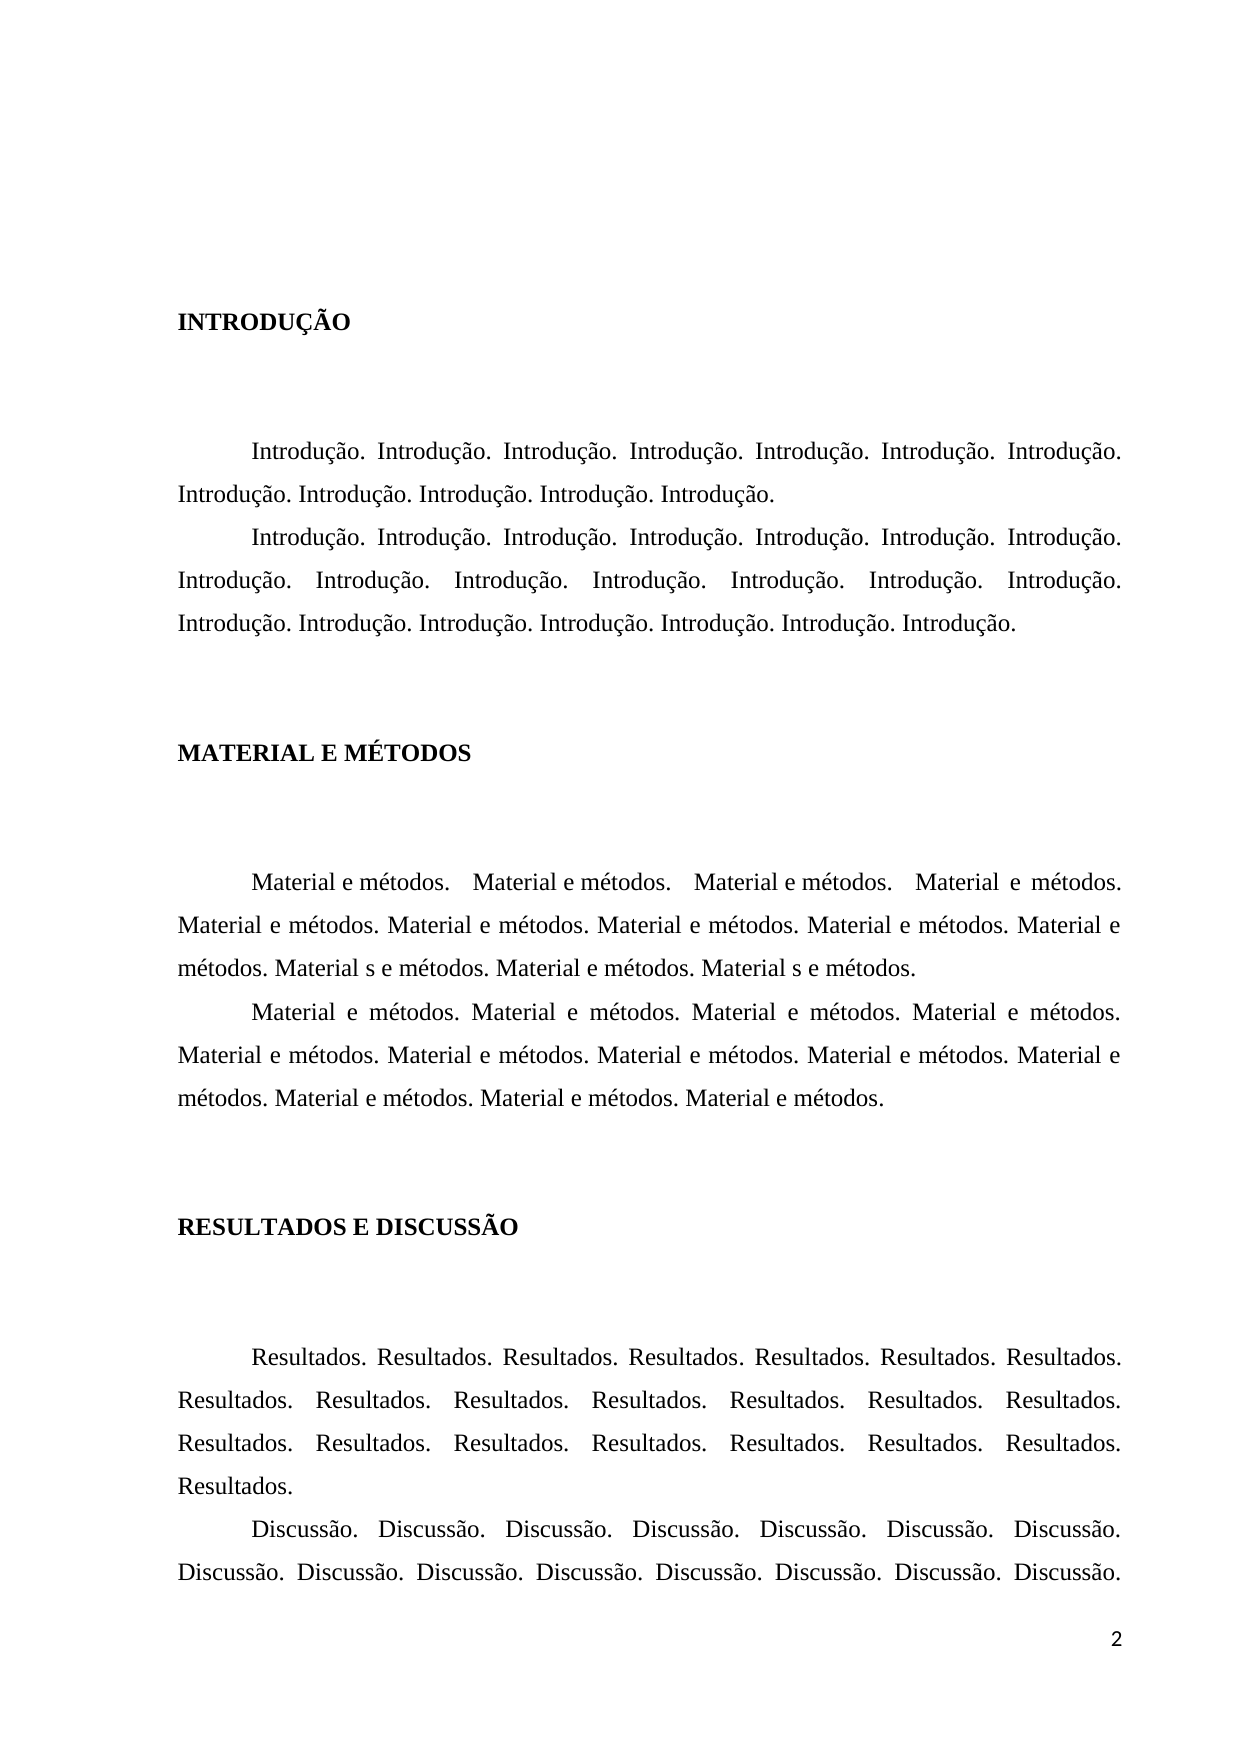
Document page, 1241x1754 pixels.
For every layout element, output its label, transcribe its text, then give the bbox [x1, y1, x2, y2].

text Resultados. Resultados. Resultados. Resultados. Resultados. Resultados. Resultados. Resultados. Resultados. Resultados. Resultados. Resultados. Resultados. Resultados. Resultados. Resultados. Resultados. Resultados. Resultados. Resultados. Resultados. Resultados. [177, 1342, 1122, 1500]
text Introdução. Introdução. Introdução. Introdução. Introdução. Introdução. Introdução. Introdução. Introdução. Introdução. Introdução. Introdução. [177, 436, 1122, 508]
text Introdução. Introdução. Introdução. Introdução. Introdução. Introdução. Introdução. Introdução. Introdução. Introdução. Introdução. Introdução. Introdução. Introdução. Introdução. Introdução. Introdução. Introdução. Introdução. Introdução. Introdução. [177, 522, 1122, 637]
text INTRODUÇÃO [177, 307, 1122, 335]
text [177, 1514, 1122, 1586]
text Material e métodos. Material e métodos. Material e métodos. Material e métodos. Material e métodos. Material e métodos. Material e métodos. Material e métodos. Material e métodos. Material e métodos. Material e métodos. Material e métodos. [177, 997, 1122, 1112]
text Material e métodos. Material e métodos. Material e métodos. Material e métodos. Material e métodos. Material e métodos. Material e métodos. Material e métodos. Material e métodos. Material s e métodos. Material e métodos. Material s e métodos. [177, 867, 1122, 982]
text RESULTADOS E DISCUSSÃO [177, 1212, 1122, 1241]
text MATERIAL E MÉTODOS [177, 738, 1122, 767]
